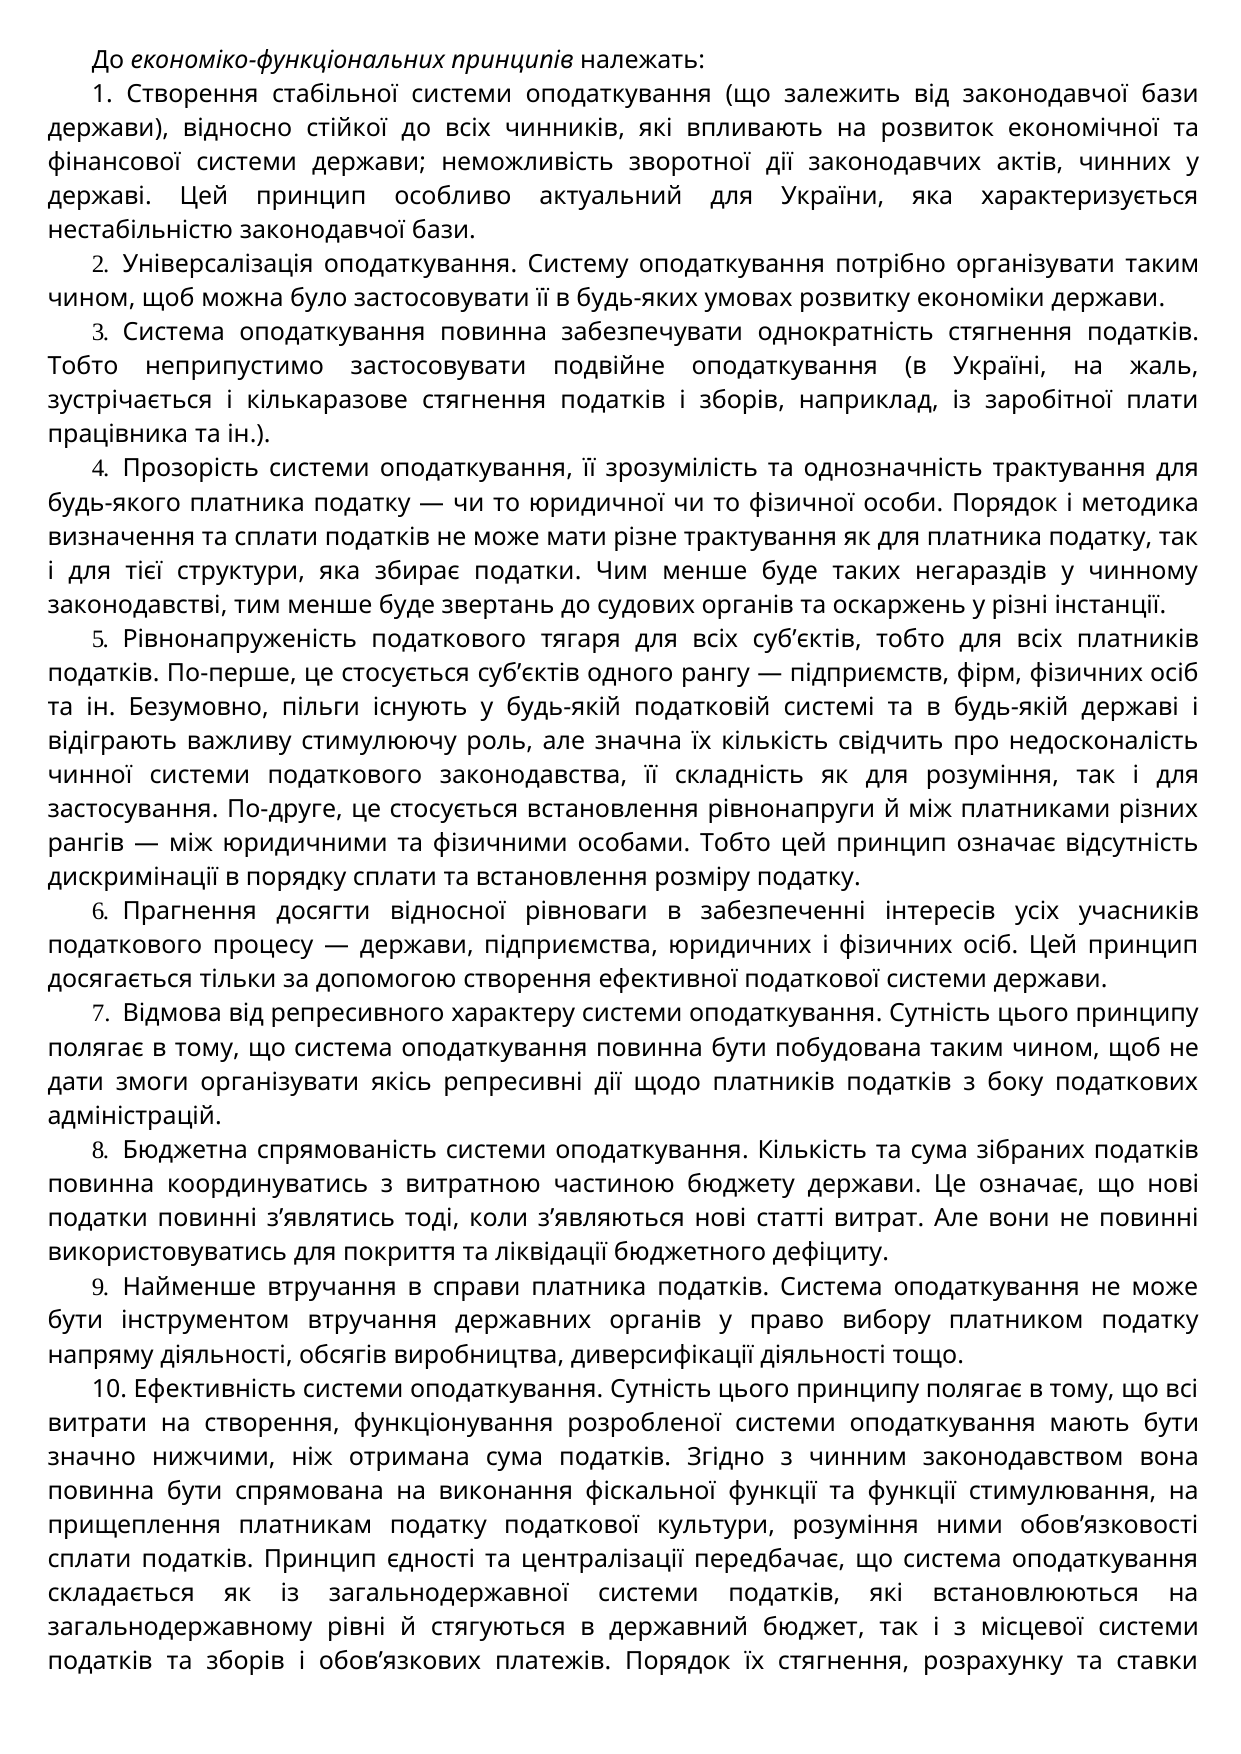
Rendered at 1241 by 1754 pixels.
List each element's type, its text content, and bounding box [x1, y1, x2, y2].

text До економіко-функціональних принципів належать: [47, 41, 1199, 75]
list Універсалізація оподаткування. Систему оподаткування потрібно організувати таким чином, щоб можна було застосовувати її в будь-яких умовах розвитку економіки держави. [47, 246, 1199, 314]
text 1. Створення стабільної системи оподаткування (що залежить від законодавчої бази держави), відносно стійкої до всіх чинників, які впливають на розвиток економічної та фінансової системи держави; неможливість зворотної дії законодавчих актів, чинних у державі. Цей принцип особливо актуальний для України, яка характеризується нестабільністю законодавчої бази. [47, 75, 1199, 246]
list Рівнонапруженість податкового тягаря для всіх суб’єктів, тобто для всіх платників податків. По-перше, це стосується суб’єктів одного рангу — підприємств, фірм, фізичних осіб та ін. Безумовно, пільги існують у будь-якій податковій системі та в будь-якій державі і відіграють важливу стимулюючу роль, але значна їх кількість свідчить про недосконалість чинної системи податкового законодавства, її складність як для розуміння, так і для застосування. По-друге, це стосується встановлення рівнонапруги й між платниками різних рангів — між юридичними та фізичними особами. Тобто цей принцип означає відсутність дискримінації в порядку сплати та встановлення розміру податку. [47, 620, 1199, 893]
list Відмова від репресивного характеру системи оподаткування. Сутність цього принципу полягає в тому, що система оподаткування повинна бути побудована таким чином, щоб не дати змоги організувати якісь репресивні дії щодо платників податків з боку податкових адміністрацій. [47, 995, 1199, 1131]
list Прагнення досягти відносної рівноваги в забезпеченні інтересів усіх учасників податкового процесу — держави, підприємства, юридичних і фізичних осіб. Цей принцип досягається тільки за допомогою створення ефективної податкової системи держави. [47, 893, 1199, 995]
list Найменше втручання в справи платника податків. Система оподаткування не може бути інструментом втручання державних органів у право вибору платником податку напряму діяльності, обсягів виробництва, диверсифікації діяльності тощо. [47, 1268, 1199, 1370]
list Система оподаткування повинна забезпечувати однократність стягнення податків. Тобто неприпустимо застосовувати подвійне оподаткування (в Україні, на жаль, зустрічається і кількаразове стягнення податків і зборів, наприклад, із заробітної плати працівника та ін.). [47, 314, 1199, 450]
list Прозорість системи оподаткування, її зрозумілість та однозначність трактування для будь-якого платника податку — чи то юридичної чи то фізичної особи. Порядок і методика визначення та сплати податків не може мати різне трактування як для платника податку, так і для тієї структури, яка збирає податки. Чим менше буде таких негараздів у чинному законодавстві, тим менше буде звертань до судових органів та оскаржень у різні інстанції. [47, 450, 1199, 620]
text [47, 1370, 1199, 1677]
list Бюджетна спрямованість системи оподаткування. Кількість та сума зібраних податків повинна координуватись з витратною частиною бюджету держави. Це означає, що нові податки повинні з’являтись тоді, коли з’являються нові статті витрат. Але вони не повинні використовуватись для покриття та ліквідації бюджетного дефіциту. [47, 1131, 1199, 1268]
